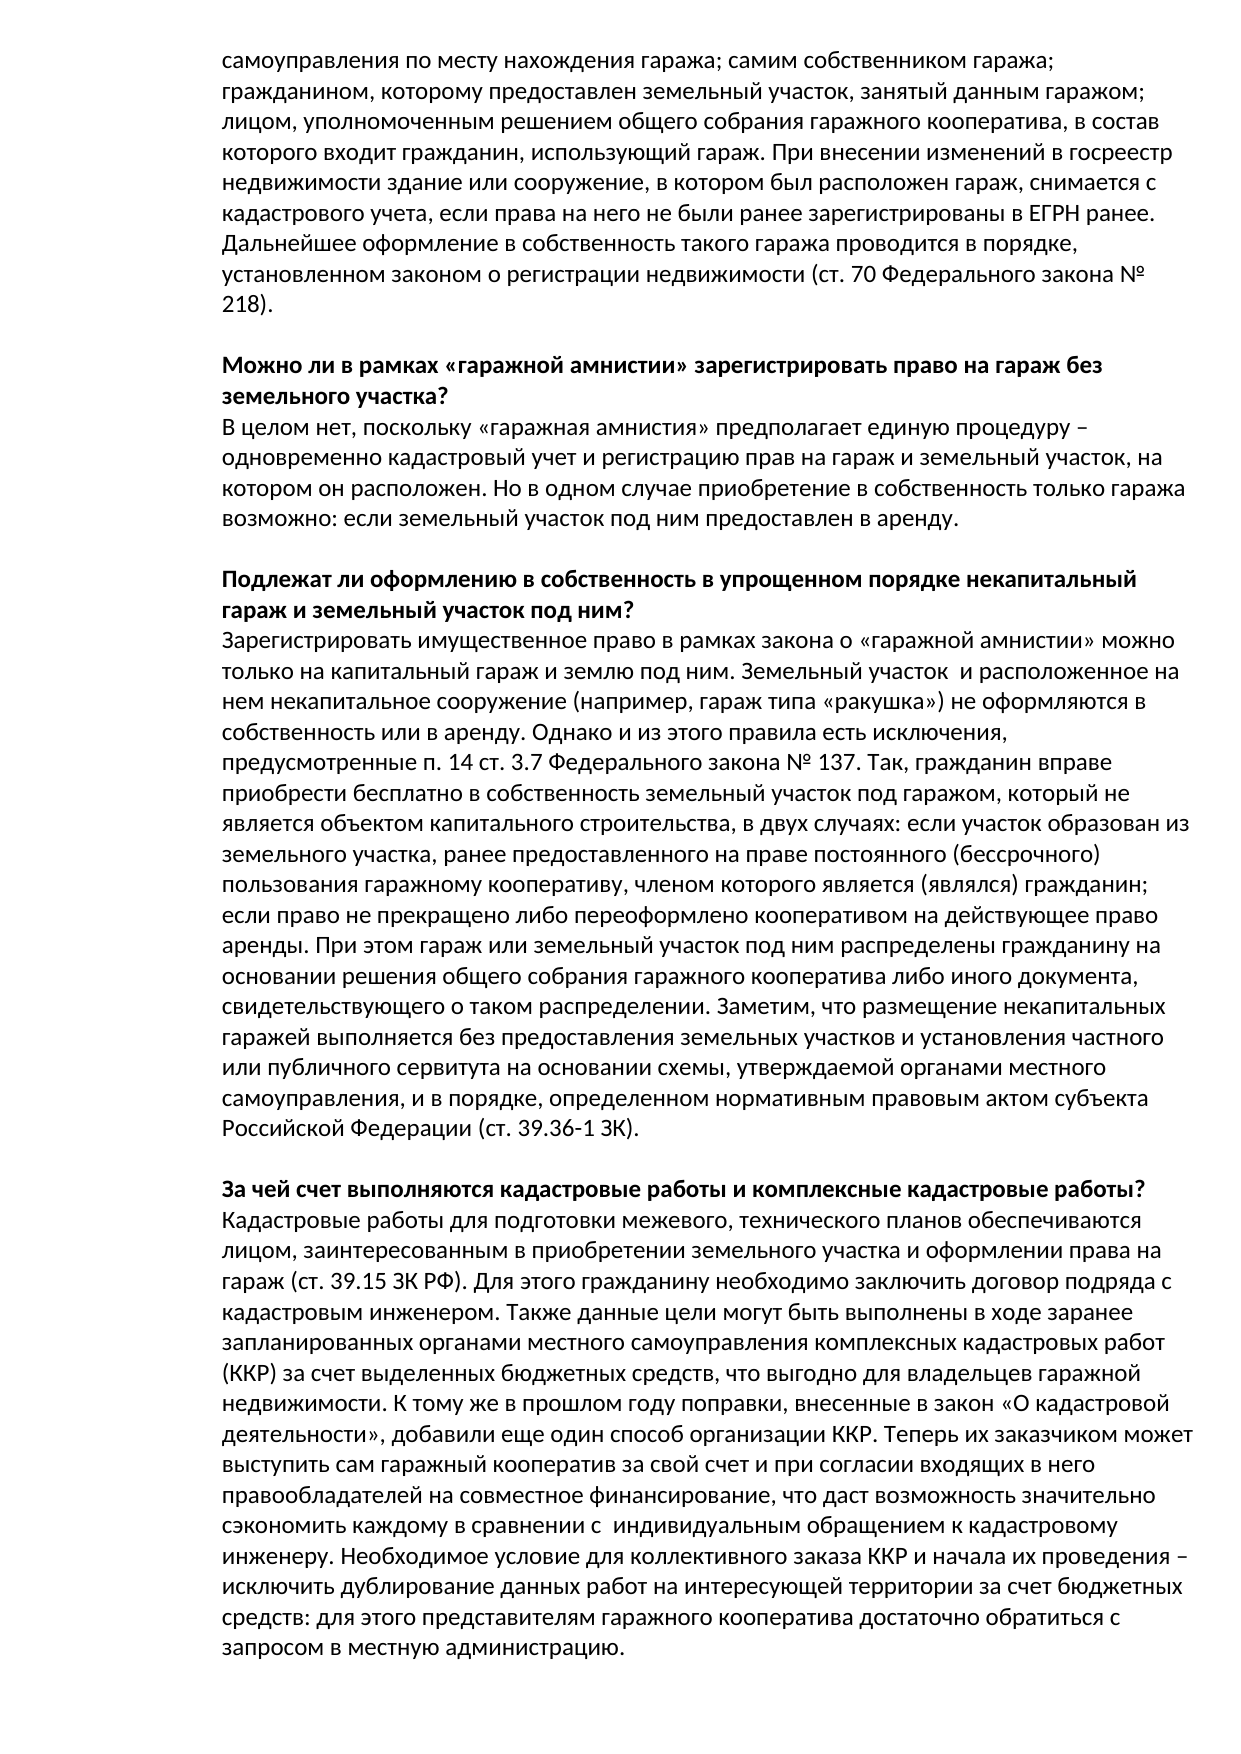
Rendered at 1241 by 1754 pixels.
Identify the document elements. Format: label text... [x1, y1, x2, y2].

text Подлежат ли оформлению в собственность в упрощенном порядке некапитальный гараж и земельный участок под ним? [222, 563, 1196, 624]
text одновременно кадастровый учет и регистрацию прав на гараж и земельный участок, на котором он расположен. Но в одном случае приобретение в собственность только гаража возможно: если земельный участок под ним предоставлен в аренду. [222, 441, 1196, 533]
text Зарегистрировать имущественное право в рамках закона о «гаражной амнистии» можно только на капитальный гараж и землю под ним. Земельный участок и расположенное на нем некапитальное сооружение (например, гараж типа «ракушка») не оформляются в собственность или в аренду. Однако и из этого правила есть исключения, предусмотренные п. 14 ст. 3.7 Федерального закона № 137. Так, гражданин вправе приобрести бесплатно в собственность земельный участок под гаражом, который не является объектом капитального строительства, в двух случаях: если участок образован из земельного участка, ранее предоставленного на праве постоянного (бессрочного) пользования гаражному кооперативу, членом которого является (являлся) гражданин; если право не прекращено либо переоформлено кооперативом на действующее право аренды. При этом гараж или земельный участок под ним распределены гражданину на основании решения общего собрания гаражного кооператива либо иного документа, свидетельствующего о таком распределении. Заметим, что размещение некапитальных гаражей выполняется без предоставления земельных участков и установления частного или публичного сервитута на основании схемы, утверждаемой органами местного самоуправления, и в порядке, определенном нормативным правовым актом субъекта Российской Федерации (ст. 39.36-1 ЗК). [222, 624, 1196, 1143]
text Можно ли в рамках «гаражной амнистии» зарегистрировать право на гараж без земельного участка? [222, 349, 1196, 411]
text В целом нет, поскольку «гаражная амнистия» предполагает единую процедуру – [222, 411, 1196, 441]
text Кадастровые работы для подготовки межевого, технического планов обеспечиваются лицом, заинтересованным в приобретении земельного участка и оформлении права на гараж (ст. 39.15 ЗК РФ). Для этого гражданину необходимо заключить договор подряда с кадастровым инженером. Также данные цели могут быть выполнены в ходе заранее запланированных органами местного самоуправления комплексных кадастровых работ (ККР) за счет выделенных бюджетных средств, что выгодно для владельцев гаражной недвижимости. К тому же в прошлом году поправки, внесенные в закон «О кадастровой деятельности», добавили еще один способ организации ККР. Теперь их заказчиком может выступить сам гаражный кооператив за свой счет и при согласии входящих в него правообладателей на совместное финансирование, что даст возможность значительно сэкономить каждому в сравнении с индивидуальным обращением к кадастровому инженеру. Необходимое условие для коллективного заказа ККР и начала их проведения – исключить дублирование данных работ на интересующей территории за счет бюджетных средств: для этого представителям гаражного кооператива достаточно обратиться с запросом в местную администрацию. [222, 1204, 1196, 1662]
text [222, 44, 1196, 319]
text За чей счет выполняются кадастровые работы и комплексные кадастровые работы? [222, 1174, 1196, 1204]
